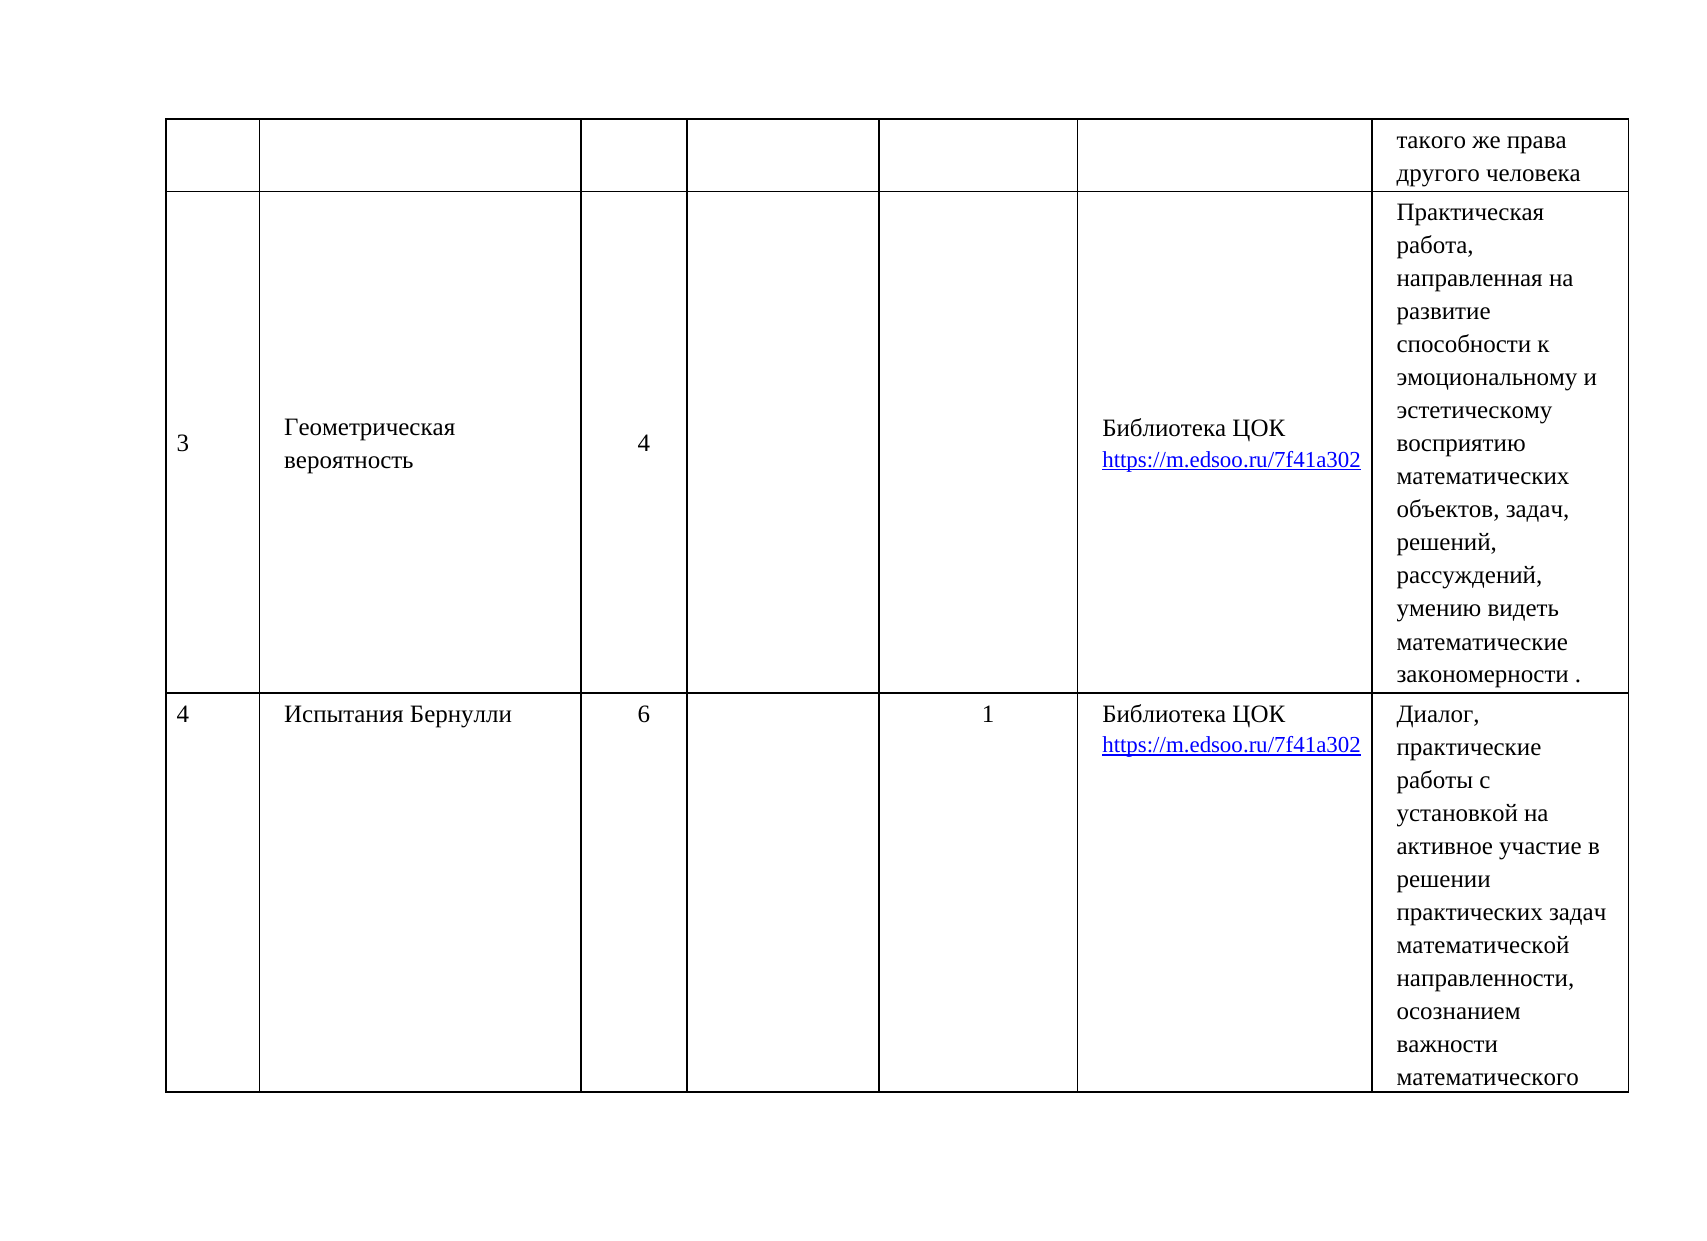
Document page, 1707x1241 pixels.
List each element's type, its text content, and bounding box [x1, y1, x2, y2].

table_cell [1373, 120, 1628, 191]
table_cell 1 [880, 694, 1077, 1091]
table_cell Геометрическая вероятность [260, 192, 580, 692]
table_cell [688, 694, 878, 1091]
table_cell 6 [582, 694, 686, 1091]
table_cell [688, 192, 878, 692]
table_cell 4 [582, 120, 686, 191]
table_cell 3 [167, 192, 259, 692]
table_cell 4 [582, 192, 686, 692]
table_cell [260, 120, 580, 191]
table_cell Библиотека ЦОК https://m.edsoo.ru/7f41a302 [1078, 192, 1371, 692]
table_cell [1078, 694, 1371, 1091]
table_cell 2 [167, 120, 259, 191]
table_cell 1 [880, 120, 1077, 191]
table_cell Практическая работа, направленная на развитие способности к эмоциональному и эстетическому восприятию математических объектов, задач, решений, рассуждений, умению видеть математические закономерности . [1373, 192, 1628, 692]
table_cell Испытания Бернулли [260, 694, 580, 1091]
table_cell 4 [167, 694, 259, 1091]
table_cell [880, 192, 1077, 692]
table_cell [1373, 694, 1628, 1091]
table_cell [1078, 120, 1371, 191]
table_cell [688, 120, 878, 191]
